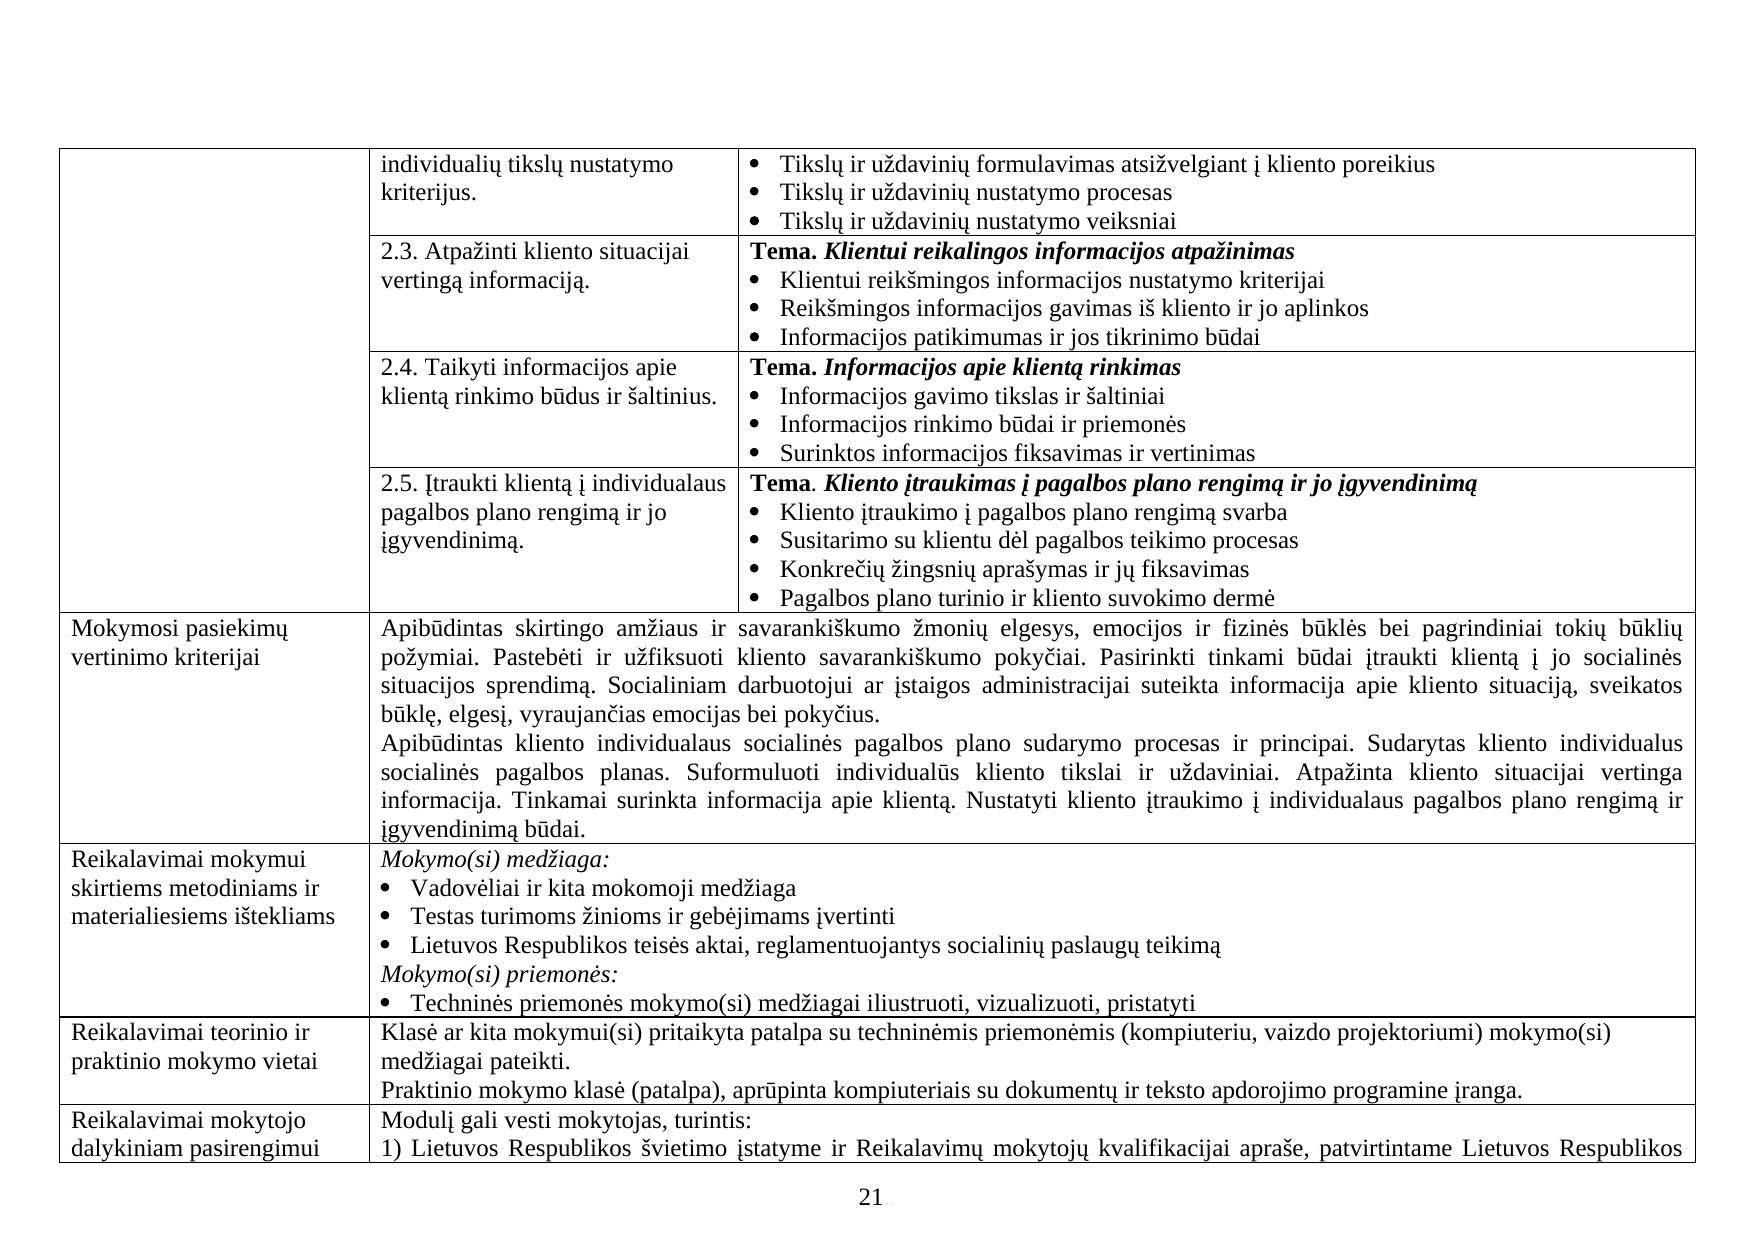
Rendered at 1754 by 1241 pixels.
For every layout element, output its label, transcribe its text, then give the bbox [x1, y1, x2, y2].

table_cell Tema. Kliento įtraukimas į pagalbos plano rengimą ir jo įgyvendinimą Kliento įtraukimo į pagalbos plano rengimą svarba Susitarimo su klientu dėl pagalbos teikimo procesas Konkrečių žingsnių aprašymas ir jų fiksavimas Pagalbos plano turinio ir kliento suvokimo dermė [739, 468, 1695, 612]
table_cell 2.3. Atpažinti kliento situacijai vertingą informaciją. [370, 236, 738, 351]
table_cell Mokymo(si) medžiaga: Vadovėliai ir kita mokomoji medžiaga Testas turimoms žinioms ir gebėjimams įvertinti Lietuvos Respublikos teisės aktai, reglamentuojantys socialinių paslaugų teikimą Mokymo(si) priemonės: Techninės priemonės mokymo(si) medžiagai iliustruoti, vizualizuoti, pristatyti [370, 844, 1695, 1016]
table_cell 2.5. Įtraukti klientą į individualaus pagalbos plano rengimą ir jo įgyvendinimą. [370, 468, 738, 612]
table_cell Tema. Klientui reikalingos informacijos atpažinimas Klientui reikšmingos informacijos nustatymo kriterijai Reikšmingos informacijos gavimas iš kliento ir jo aplinkos Informacijos patikimumas ir jos tikrinimo būdai [739, 236, 1695, 351]
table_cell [739, 149, 1695, 235]
table_cell Reikalavimai mokymui skirtiems metodiniams ir materialiesiems ištekliams [60, 844, 369, 1016]
table_cell 2.4. Taikyti informacijos apie klientą rinkimo būdus ir šaltinius. [370, 352, 738, 467]
table_cell Klasė ar kita mokymui(si) pritaikyta patalpa su techninėmis priemonėmis (kompiuteriu, vaizdo projektoriumi) mokymo(si) medžiagai pateikti. Praktinio mokymo klasė (patalpa), aprūpinta kompiuteriais su dokumentų ir teksto apdorojimo programine įranga. [370, 1018, 1695, 1104]
table_cell Tema. Informacijos apie klientą rinkimas Informacijos gavimo tikslas ir šaltiniai Informacijos rinkimo būdai ir priemonės Surinktos informacijos fiksavimas ir vertinimas [739, 352, 1695, 467]
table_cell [370, 1105, 1695, 1162]
table_cell Apibūdintas skirtingo amžiaus ir savarankiškumo žmonių elgesys, emocijos ir fizinės būklės bei pagrindiniai tokių būklių požymiai. Pastebėti ir užfiksuoti kliento savarankiškumo pokyčiai. Pasirinkti tinkami būdai įtraukti klientą į jo socialinės situacijos sprendimą. Socialiniam darbuotojui ar įstaigos administracijai suteikta informacija apie kliento situaciją, sveikatos būklę, elgesį, vyraujančias emocijas bei pokyčius. Apibūdintas kliento individualaus socialinės pagalbos plano sudarymo procesas ir principai. Sudarytas kliento individualus socialinės pagalbos planas. Suformuluoti individualūs kliento tikslai ir uždaviniai. Atpažinta kliento situacijai vertinga informacija. Tinkamai surinkta informacija apie klientą. Nustatyti kliento įtraukimo į individualaus pagalbos plano rengimą ir įgyvendinimą būdai. [370, 613, 1695, 843]
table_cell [60, 1105, 369, 1162]
table_cell Mokymosi pasiekimų vertinimo kriterijai [60, 613, 369, 843]
table_cell Reikalavimai teorinio ir praktinio mokymo vietai [60, 1018, 369, 1104]
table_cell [370, 149, 738, 235]
